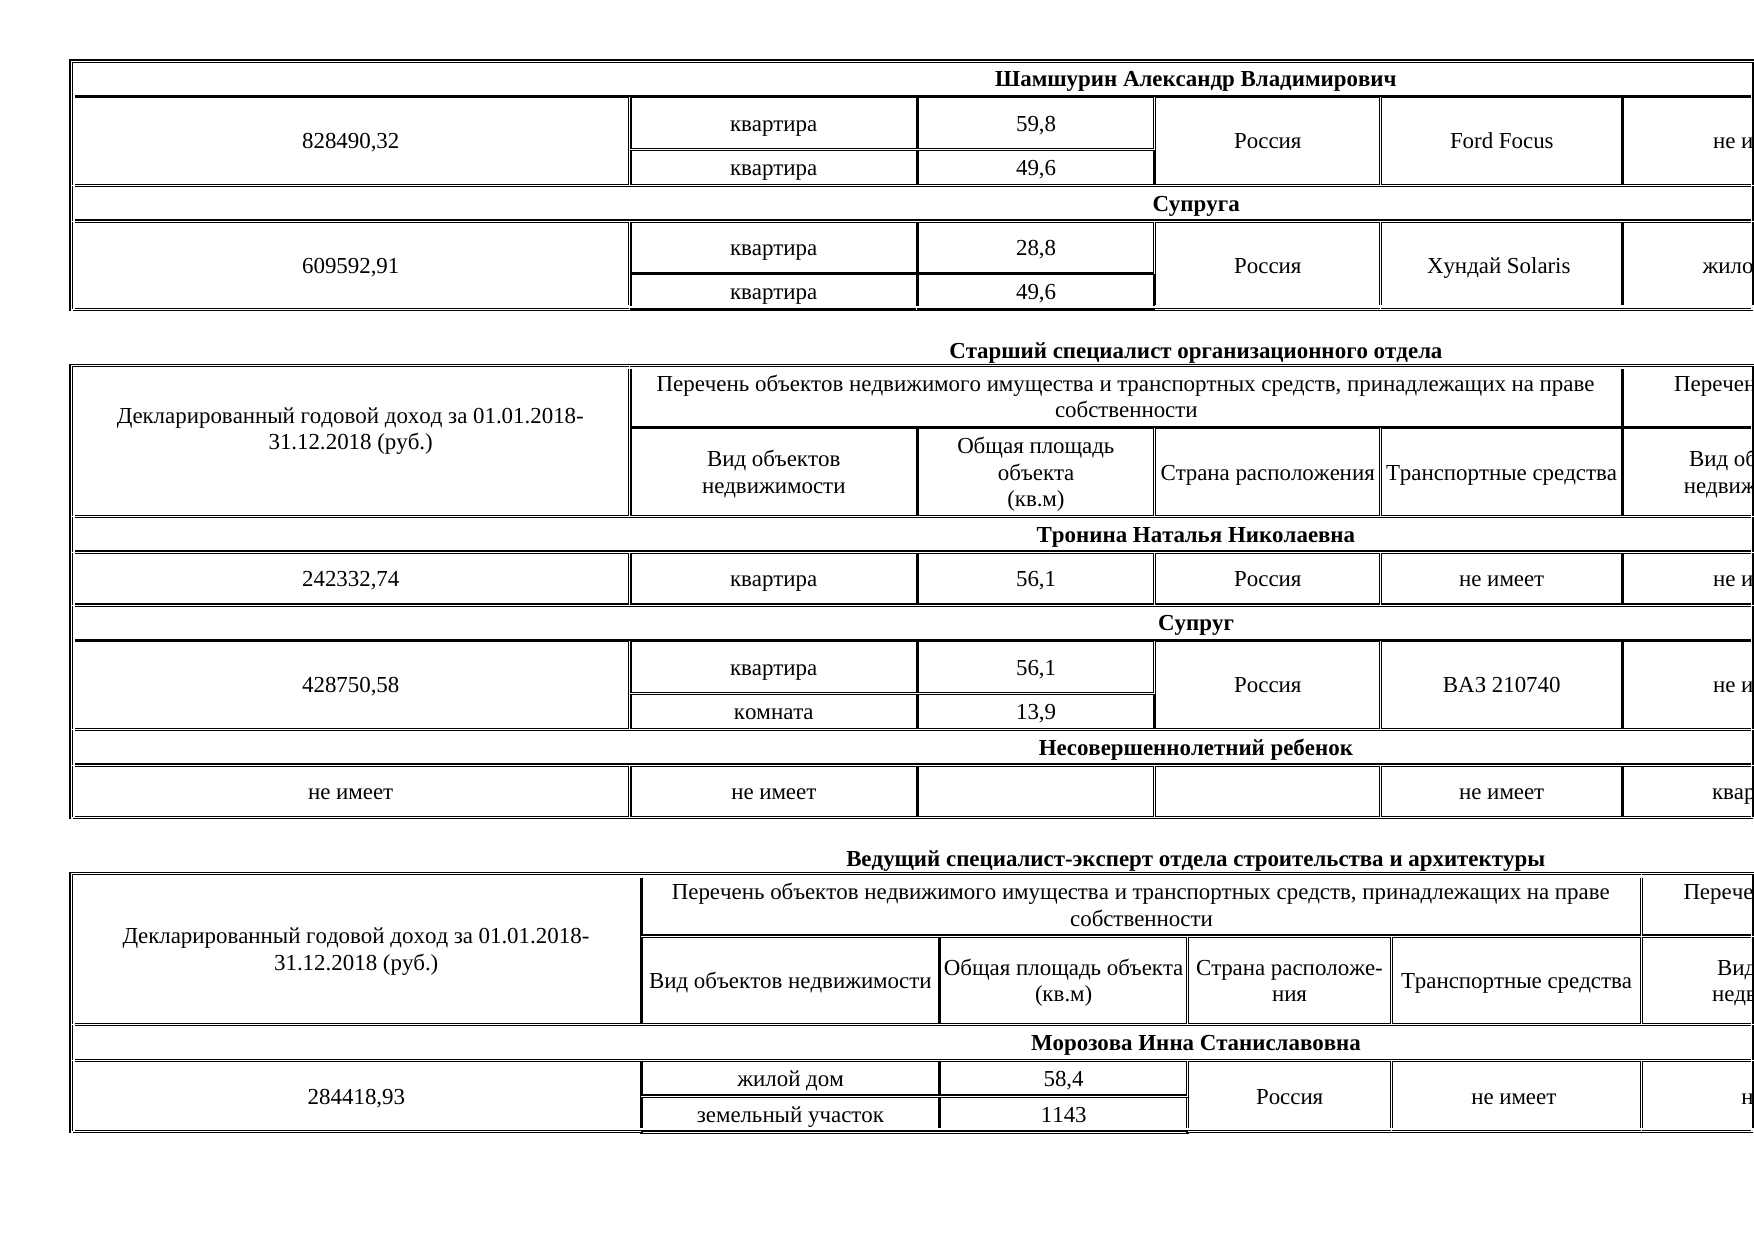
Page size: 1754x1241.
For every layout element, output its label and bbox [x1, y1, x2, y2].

table_header [59, 59, 1754, 1157]
